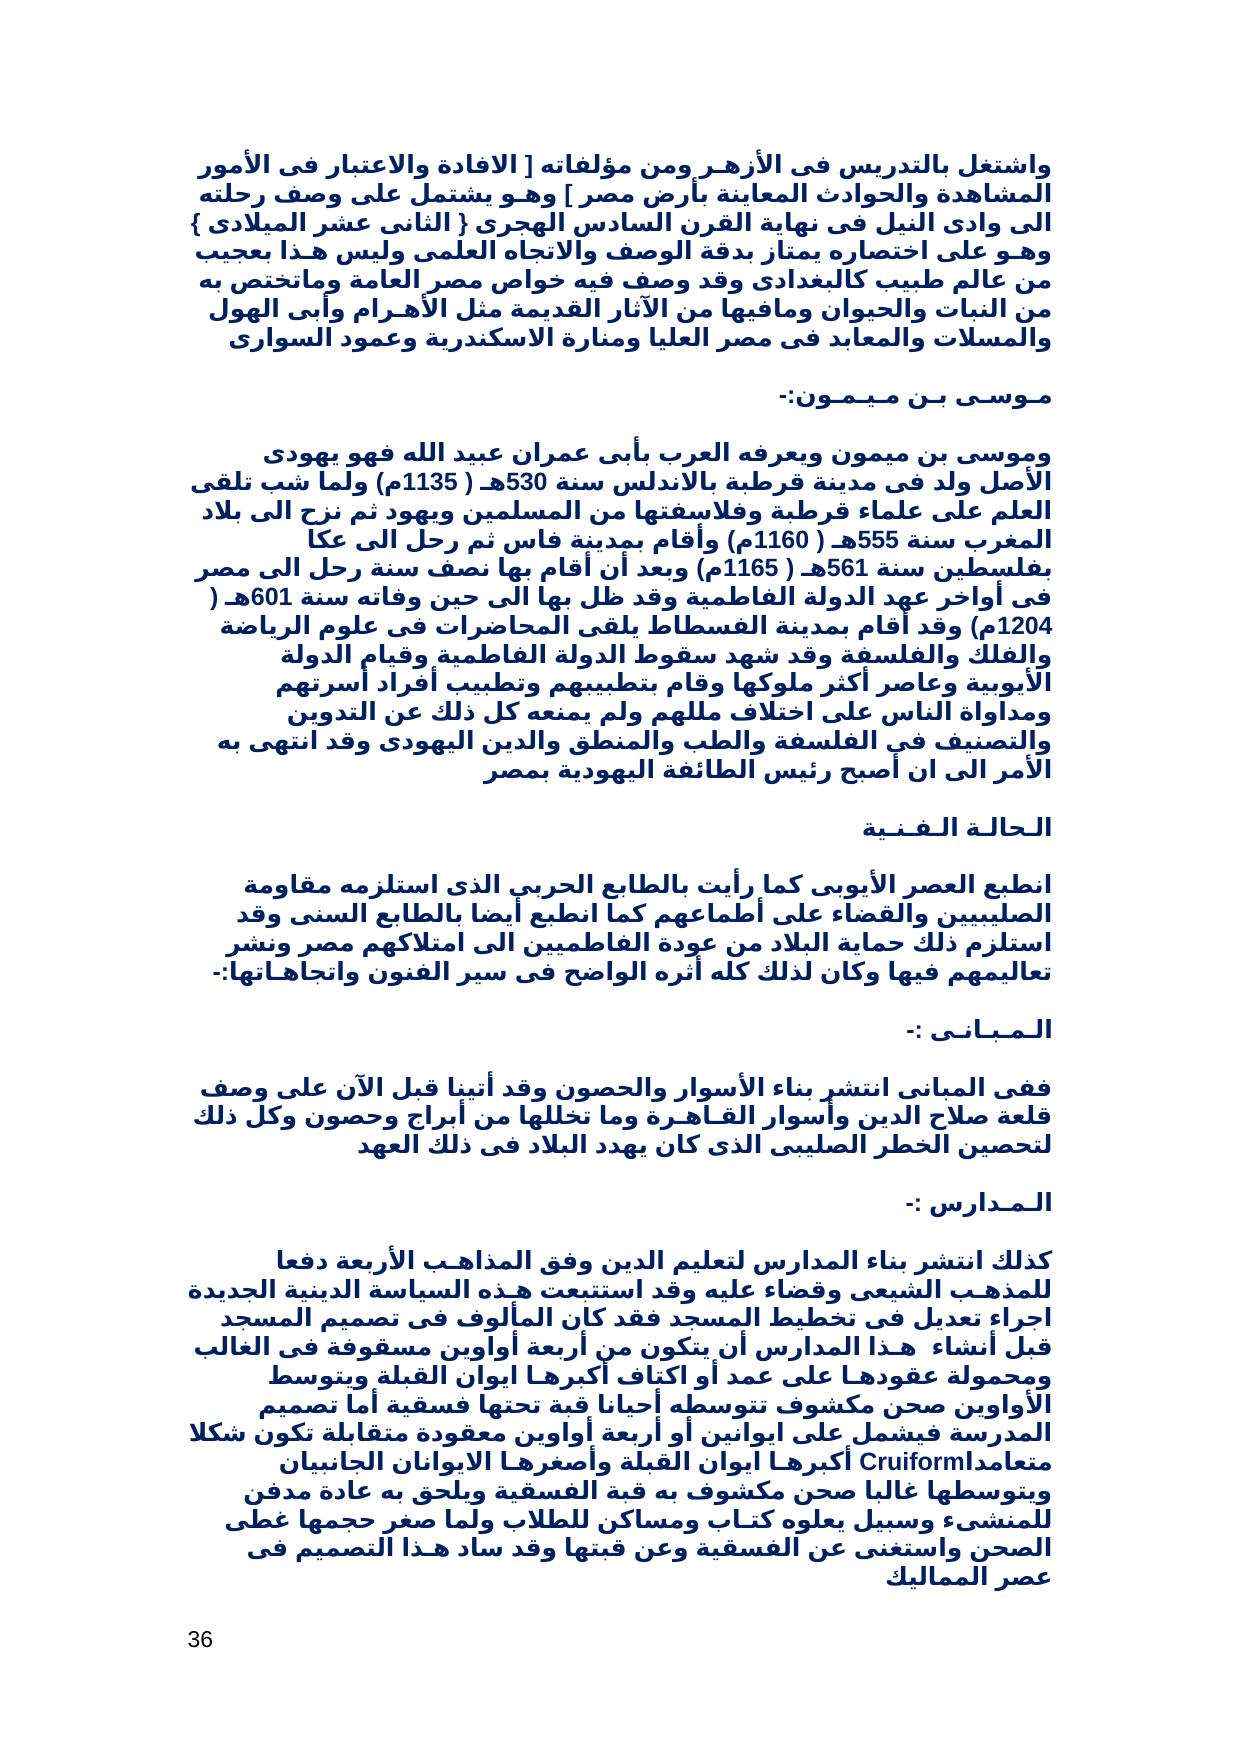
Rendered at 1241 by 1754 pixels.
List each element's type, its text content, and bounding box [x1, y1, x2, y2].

text وموسى بن ميمون ويعرفه العرب بأبى عمران عبيد الله فهو يهودى الأصل ولد فى مدينة قرطبة بالاندلس سنة 530هـ ( 1135م) ولما شب تلقى العلم على علماء قرطبة وفلاسفتها من المسلمين ويهود ثم نزح الى بلاد المغرب سنة 555هـ ( 1160م) وأقام بمدينة فاس ثم رحل الى عكا بفلسطين سنة 561هـ ( 1165م) وبعد أن أقام بها نصف سنة رحل الى مصر فى أواخر عهد الدولة الفاطمية وقد ظل بها الى حين وفاته سنة 601هـ ( 1204م) وقد أقام بمدينة الفسطاط يلقى المحاضرات فى علوم الرياضة والفلك والفلسفة وقد شهد سقوط الدولة الفاطمية وقيام الدولة الأيوبية وعاصر أكثر ملوكها وقام بتطبيبهم وتطبيب أفراد أسرتهم ومداواة الناس على اختلاف مللهم ولم يمنعه كل ذلك عن التدوين والتصنيف فى الفلسفة والطب والمنطق والدين اليهودى وقد انتهى به الأمر الى ان أصبح رئيس الطائفة اليهودية بمصر [187, 438, 1053, 783]
text الـحالـة الـفـنـية [187, 812, 1053, 841]
text الـمـبـانـى :- [187, 1014, 1053, 1043]
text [187, 150, 1053, 351]
text ففى المبانى انتشر بناء الأسوار والحصون وقد أتينا قبل الآن على وصف قلعة صلاح الدين وأسوار القـاهـرة وما تخللها من أبراج وحصون وكل ذلك لتحصين الخطر الصليبى الذى كان يهدد البلاد فى ذلك العهد [187, 1072, 1053, 1159]
text الـمـدارس :- [187, 1188, 1053, 1217]
text مـوسـى بـن مـيـمـون:- [187, 380, 1053, 409]
text كذلك انتشر بناء المدارس لتعليم الدين وفق المذاهـب الأربعة دفعا للمذهـب الشيعى وقضاء عليه وقد استتبعت هـذه السياسة الدينية الجديدة اجراء تعديل فى تخطيط المسجد فقد كان المألوف فى تصميم المسجد قبل أنشاء هـذا المدارس أن يتكون من أربعة أواوين مسقوفة فى الغالب ومحمولة عقودهـا على عمد أو اكتاف أكبرهـا ايوان القبلة ويتوسط الأواوين صحن مكشوف تتوسطه أحيانا قبة تحتها فسقية أما تصميم المدرسة فيشمل على ايوانين أو أربعة أواوين معقودة متقابلة تكون شكلا متعامداCruiform أكبرهـا ايوان القبلة وأصغرهـا الايوانان الجانبيان ويتوسطها غالبا صحن مكشوف به قبة الفسقية ويلحق به عادة مدفن للمنشىء وسبيل يعلوه كتـاب ومساكن للطلاب ولما صغر حجمها غطى الصحن واستغنى عن الفسقية وعن قبتها وقد ساد هـذا التصميم فى عصر المماليك [187, 1246, 1053, 1591]
text انطبع العصر الأيوبى كما رأيت بالطابع الحربى الذى استلزمه مقاومة الصليبيين والقضاء على أطماعهم كما انطبع أيضا بالطابع السنى وقد استلزم ذلك حماية البلاد من عودة الفاطميين الى امتلاكهم مصر ونشر تعاليمهم فيها وكان لذلك كله أثره الواضح فى سير الفنون واتجاهـاتها:- [187, 870, 1053, 985]
